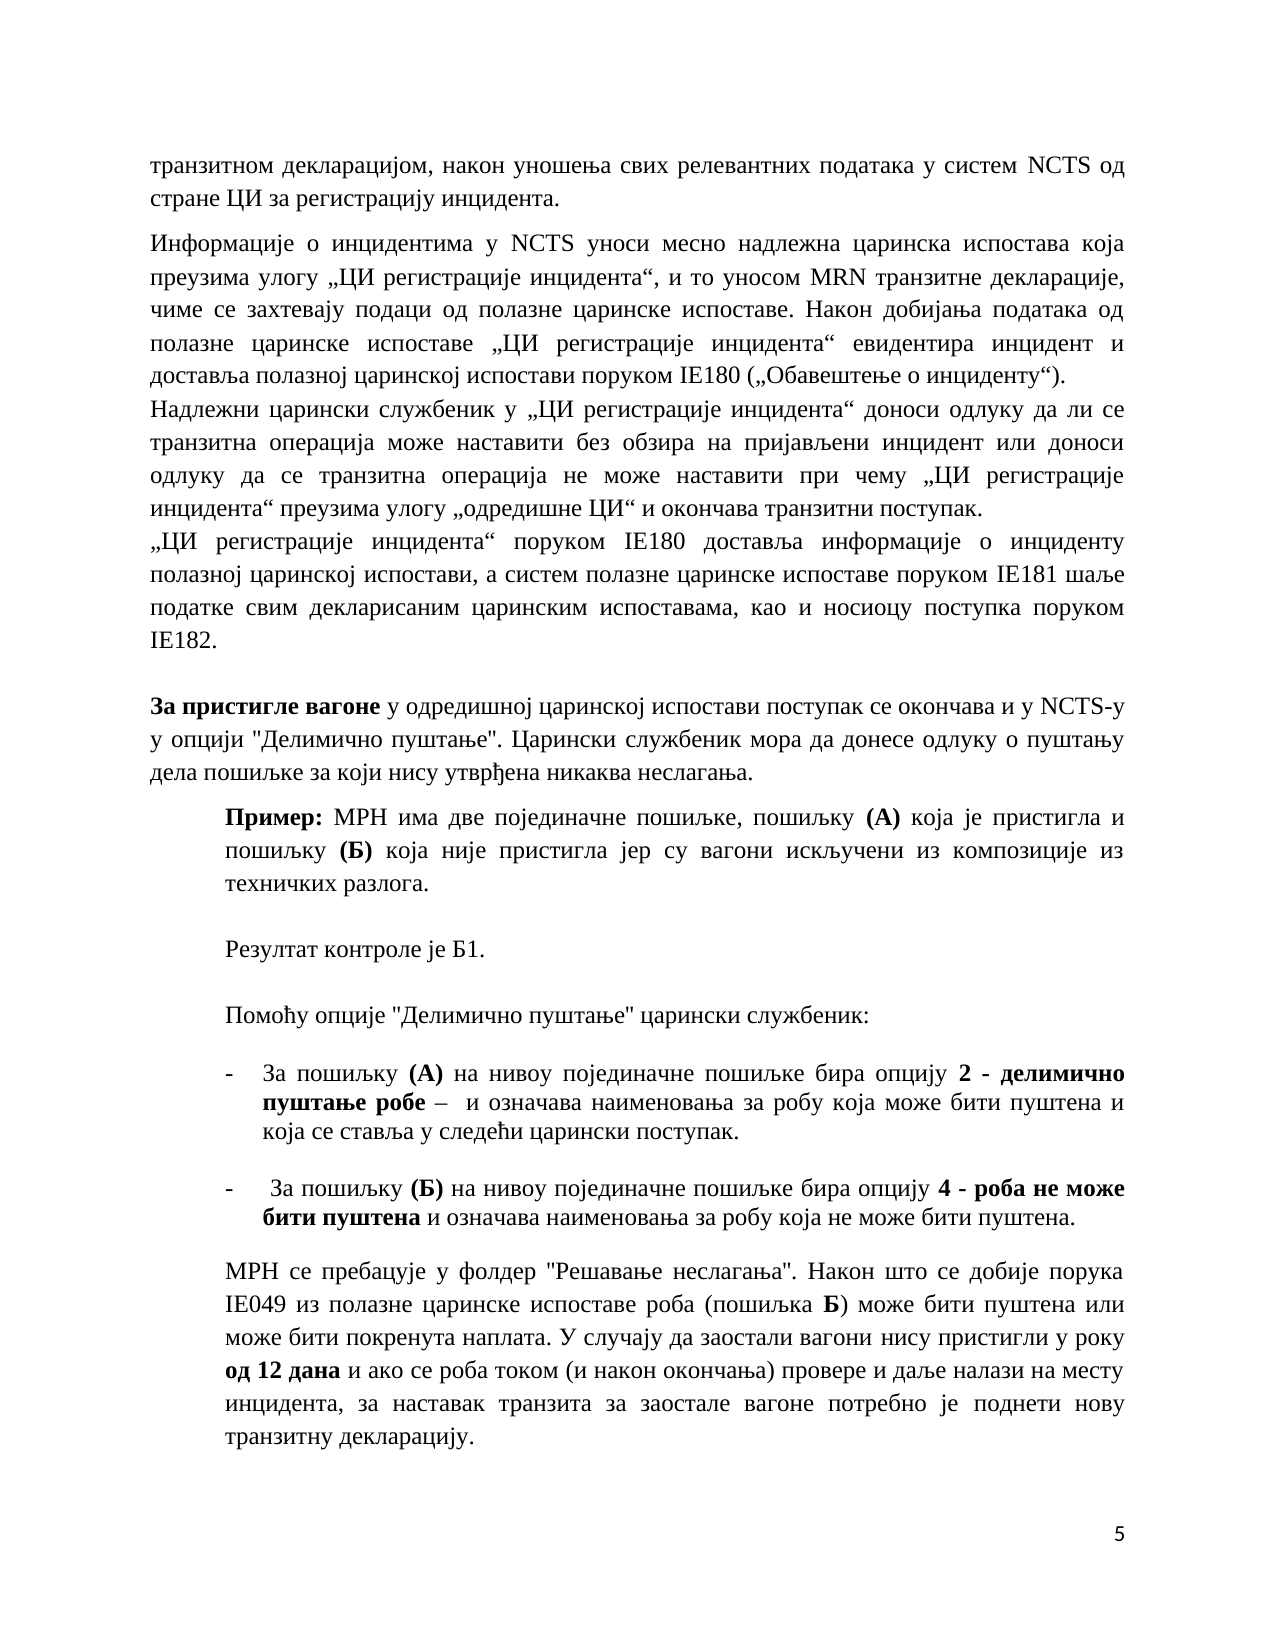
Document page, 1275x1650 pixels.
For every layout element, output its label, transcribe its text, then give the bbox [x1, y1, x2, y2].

text Помоћу опције ''Делимично пуштање'' царински службеник: [225, 1001, 1125, 1029]
text МРН се пребацује у фолдер ''Решавање неслагања''. Након што се добије порука IE049 из полазне царинске испоставе роба (пошиљка Б) може бити пуштена или може бити покренута наплата. У случају да заостали вагони нису пристигли у року од 12 дана и ако се роба током (и након окончања) провере и даље налази на месту инцидента, за наставак транзита за заостале вагоне потребно је поднети нову транзитну декларацију. [225, 1256, 1125, 1450]
text „ЦИ регистрације инцидента“ поруком IE180 доставља информације о инциденту полазној царинској испостави, а систем полазне царинске испоставе поруком IE181 шаље податке свим декларисаним царинским испоставама, као и носиоцу поступка поруком IE182. [150, 526, 1125, 653]
text Надлежни царински службеник у „ЦИ регистрације инцидента“ доноси одлуку да ли се транзитна операција може наставити без обзира на пријављени инцидент или доноси одлуку да се транзитна операција не може наставити при чему „ЦИ регистрације инцидента“ преузима улогу „одредишне ЦИ“ и окончава транзитни поступак. [150, 394, 1125, 521]
text За пристигле вагоне у одредишној царинској испостави поступак се окончава и у NCTS-у у опцији ''Делимично пуштање''. Царински службеник мора да донесе одлуку о пуштању дела пошиљке за који нису утврђена никаква неслагања. [150, 691, 1125, 786]
list За пошиљку (А) на нивоу појединачне пошиљке бира опцију 2 - делимично пуштање робе – и означава наименовања за робу која може бити пуштена и која се ставља у следећи царински поступак. [225, 1058, 1125, 1145]
text Пример: МРН има две појединачне пошиљке, пошиљку (А) која је пристигла и пошиљку (Б) која није пристигла јер су вагони искључени из композиције из техничких разлога. [225, 802, 1125, 897]
text Информације о инцидентима у NCTS уноси месно надлежна царинска испостава која преузима улогу „ЦИ регистрације инцидента“, и то уносом MRN транзитне декларације, чиме се захтевају подаци од полазне царинске испоставе. Након добијања података од полазне царинске испоставе „ЦИ регистрације инцидента“ евидентира инцидент и доставља полазној царинској испостави поруком IE180 („Обавештење о инциденту“). [150, 228, 1125, 389]
text Резултат контроле је Б1. [225, 934, 1125, 963]
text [150, 150, 1125, 212]
list За пошиљку (Б) на нивоу појединачне пошиљке бира опцију 4 - роба не може бити пуштена и означава наименовања за робу која не може бити пуштена. [225, 1173, 1125, 1231]
